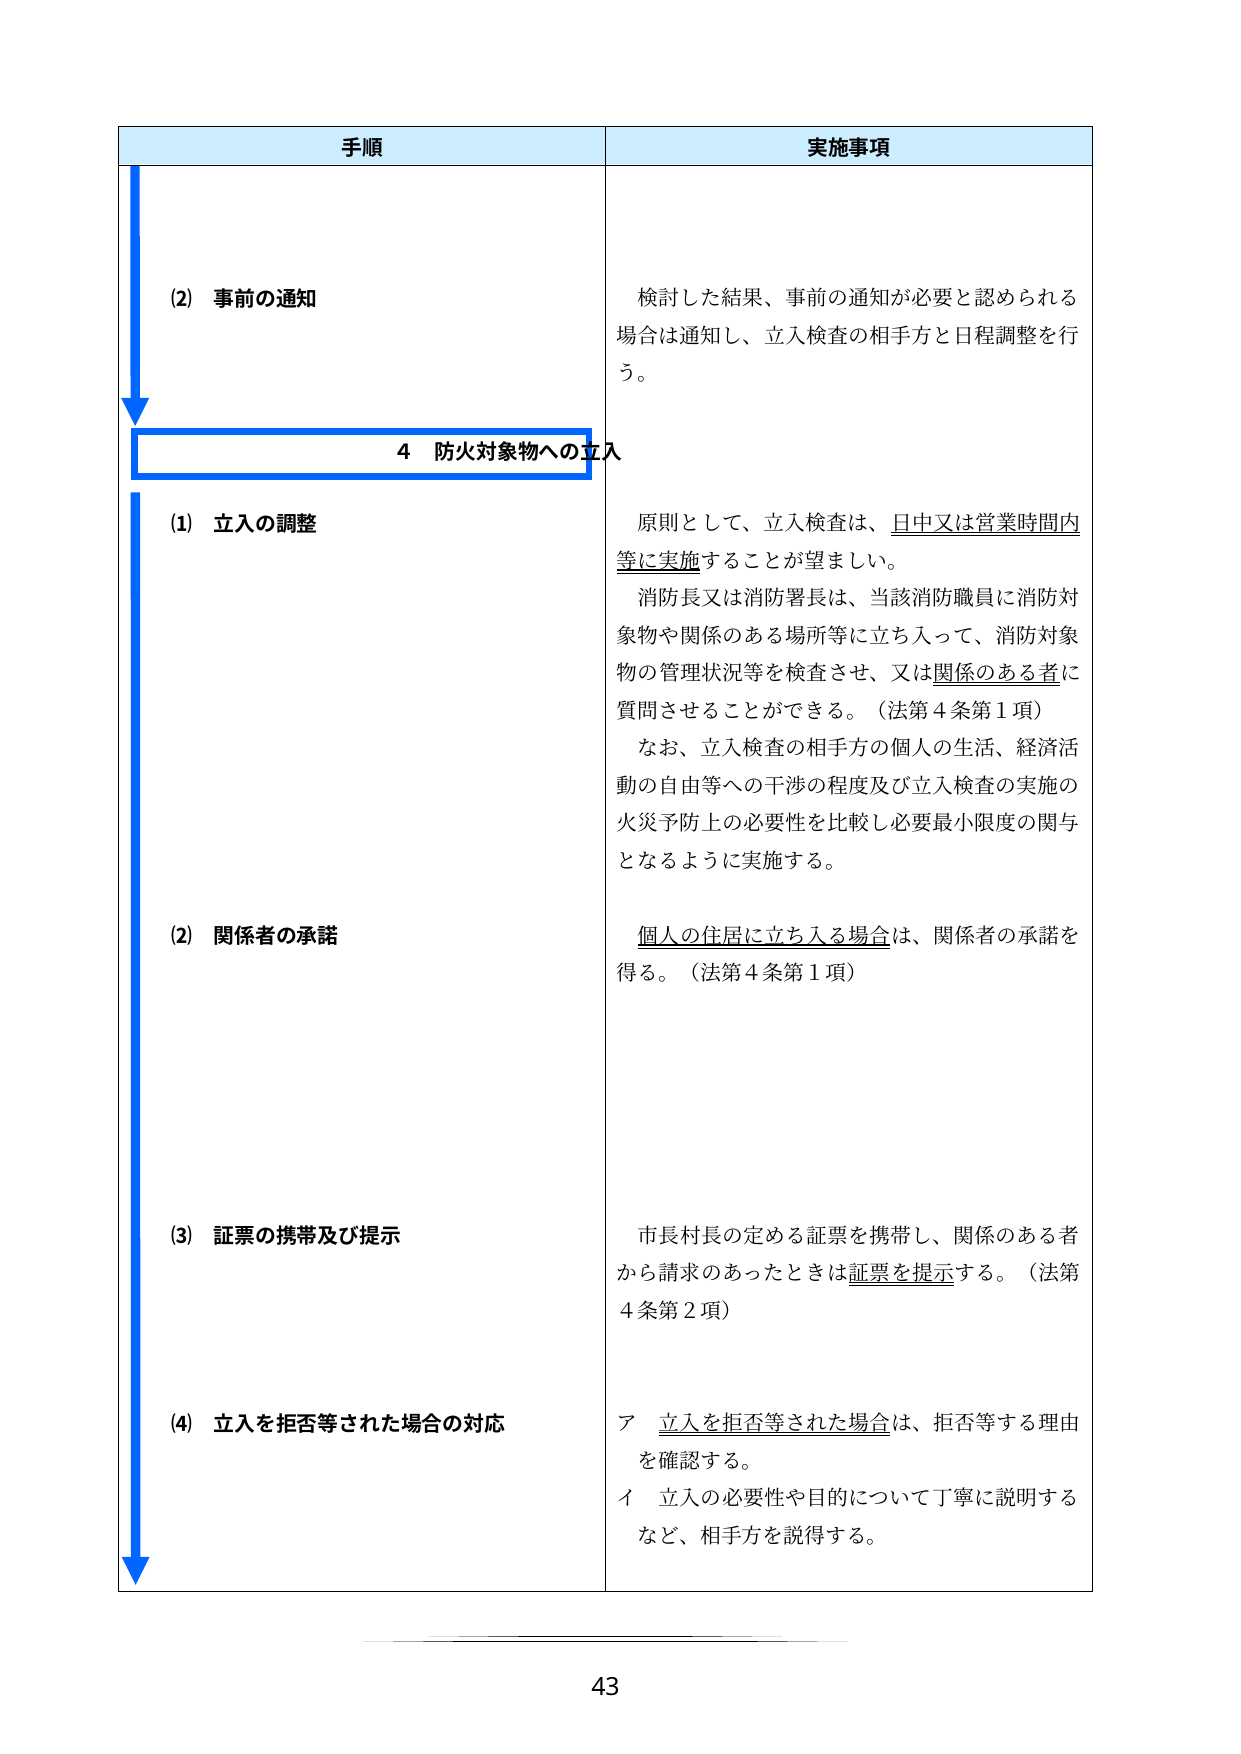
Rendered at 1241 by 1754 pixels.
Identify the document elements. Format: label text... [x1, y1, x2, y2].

table_cell ⑵ 事前の通知 ⑴ 立入の調整 ⑵ 関係者の承諾 ⑶ 証票の携帯及び提示 ⑷ 立入を拒否等された場合の対応 [119, 166, 605, 1591]
table_cell 検討した結果、事前の通知が必要と認められる場合は通知し、立入検査の相手方と日程調整を行う。 原則として、立入検査は、日中又は営業時間内等に実施することが望ましい。 消防長又は消防署長は、当該消防職員に消防対象物や関係のある場所等に立ち入って、消防対象物の管理状況等を検査させ、又は関係のある者に質問させることができる。（法第４条第１項） なお、立入検査の相手方の個人の生活、経済活動の自由等への干渉の程度及び立入検査の実施の火災予防上の必要性を比較し必要最小限度の関与となるように実施する。 個人の住居に立ち入る場合は、関係者の承諾を得る。（法第４条第１項） 市長村長の定める証票を携帯し、関係のある者から請求のあったときは証票を提示する。（法第４条第２項） ア 立入を拒否等された場合は、拒否等する理由を確認する。 イ 立入の必要性や目的について丁寧に説明するなど、相手方を説得する。 [606, 166, 1092, 1591]
table_header 手順 [119, 127, 605, 164]
table_header 実施事項 [606, 127, 1092, 164]
